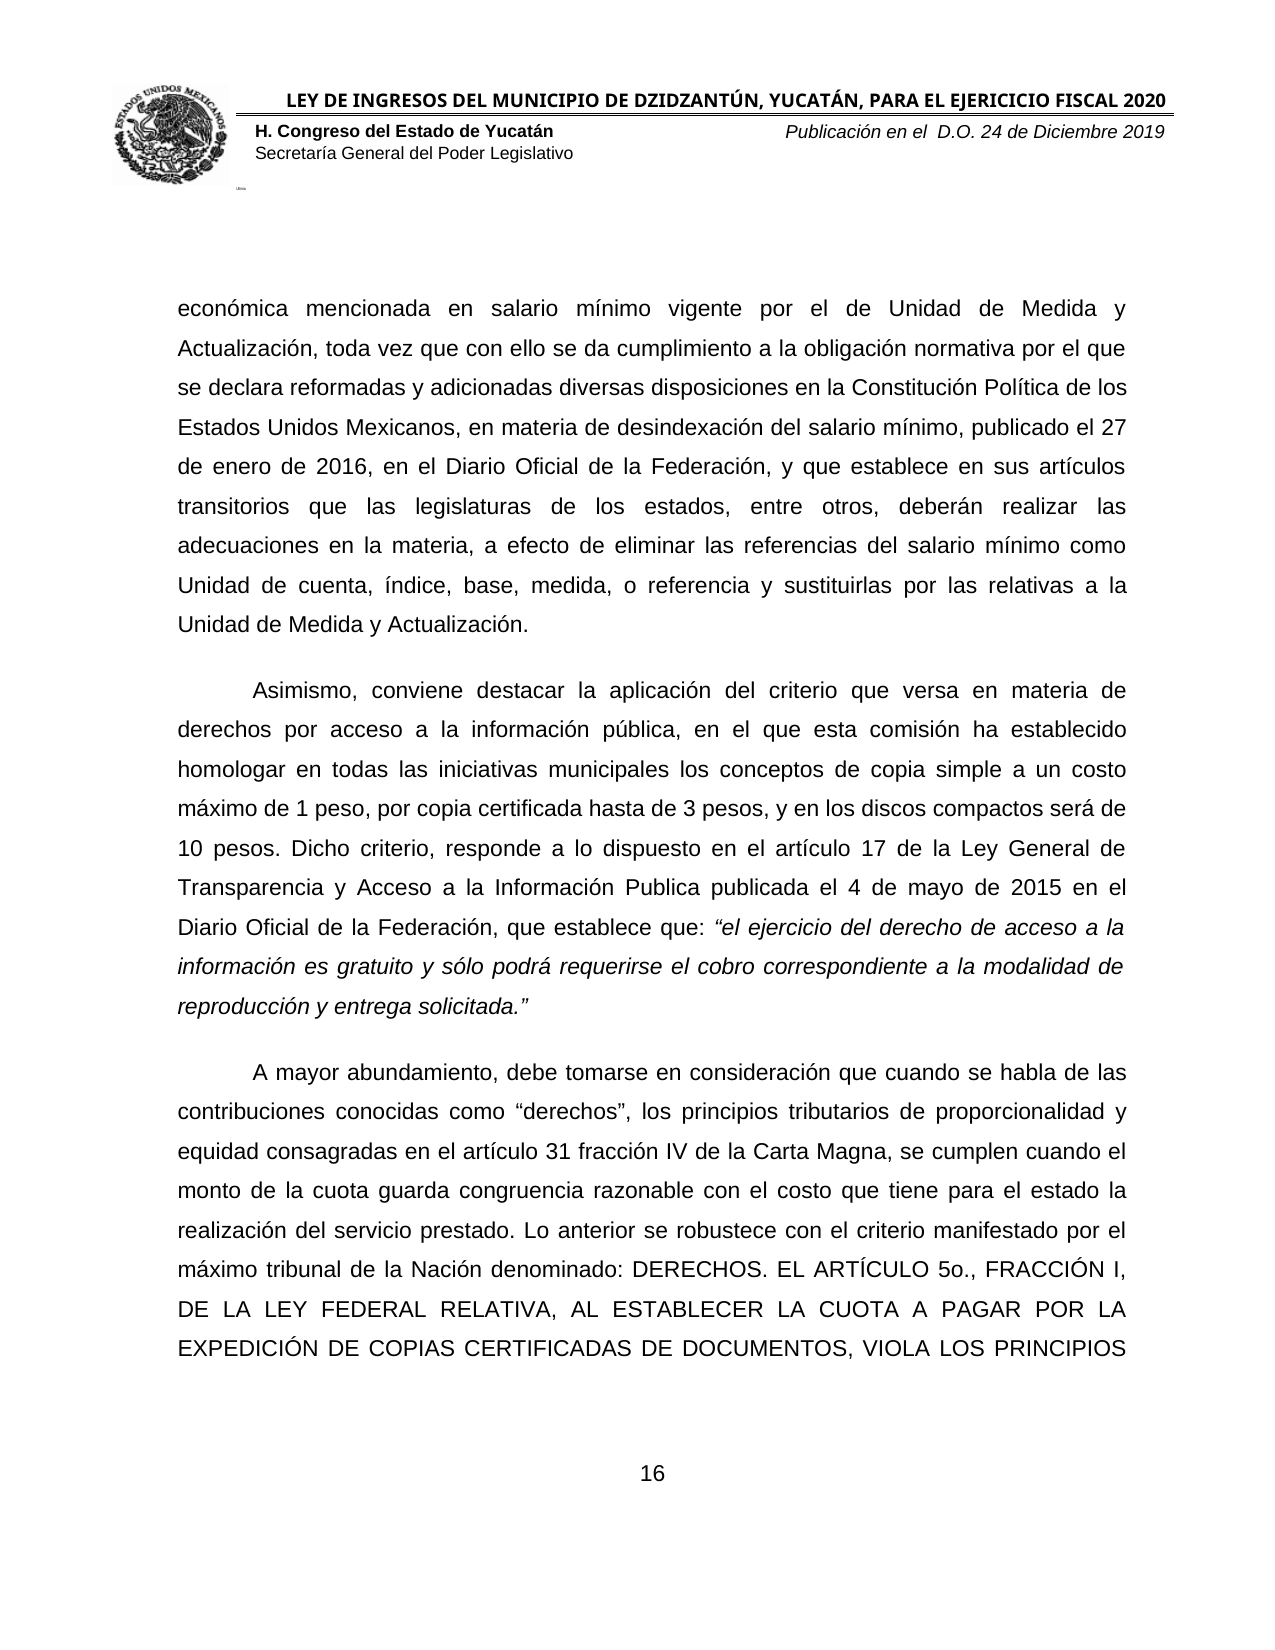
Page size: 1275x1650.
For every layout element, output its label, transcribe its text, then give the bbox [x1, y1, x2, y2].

text Asimismo, conviene destacar la aplicación del criterio que versa en materia de derechos por acceso a la información pública, en el que esta comisión ha establecido homologar en todas las iniciativas municipales los conceptos de copia simple a un costo máximo de 1 peso, por copia certificada hasta de 3 pesos, y en los discos compactos será de 10 pesos. Dicho criterio, responde a lo dispuesto en el artículo 17 de la Ley General de Transparencia y Acceso a la Información Publica publicada el 4 de mayo de 2015 en el Diario Oficial de la Federación, que establece que: “el ejercicio del derecho de acceso a la información es gratuito y sólo podrá requerirse el cobro correspondiente a la modalidad de reproducción y entrega solicitada.” [177, 677, 1127, 1019]
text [177, 295, 1127, 637]
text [177, 1059, 1127, 1361]
